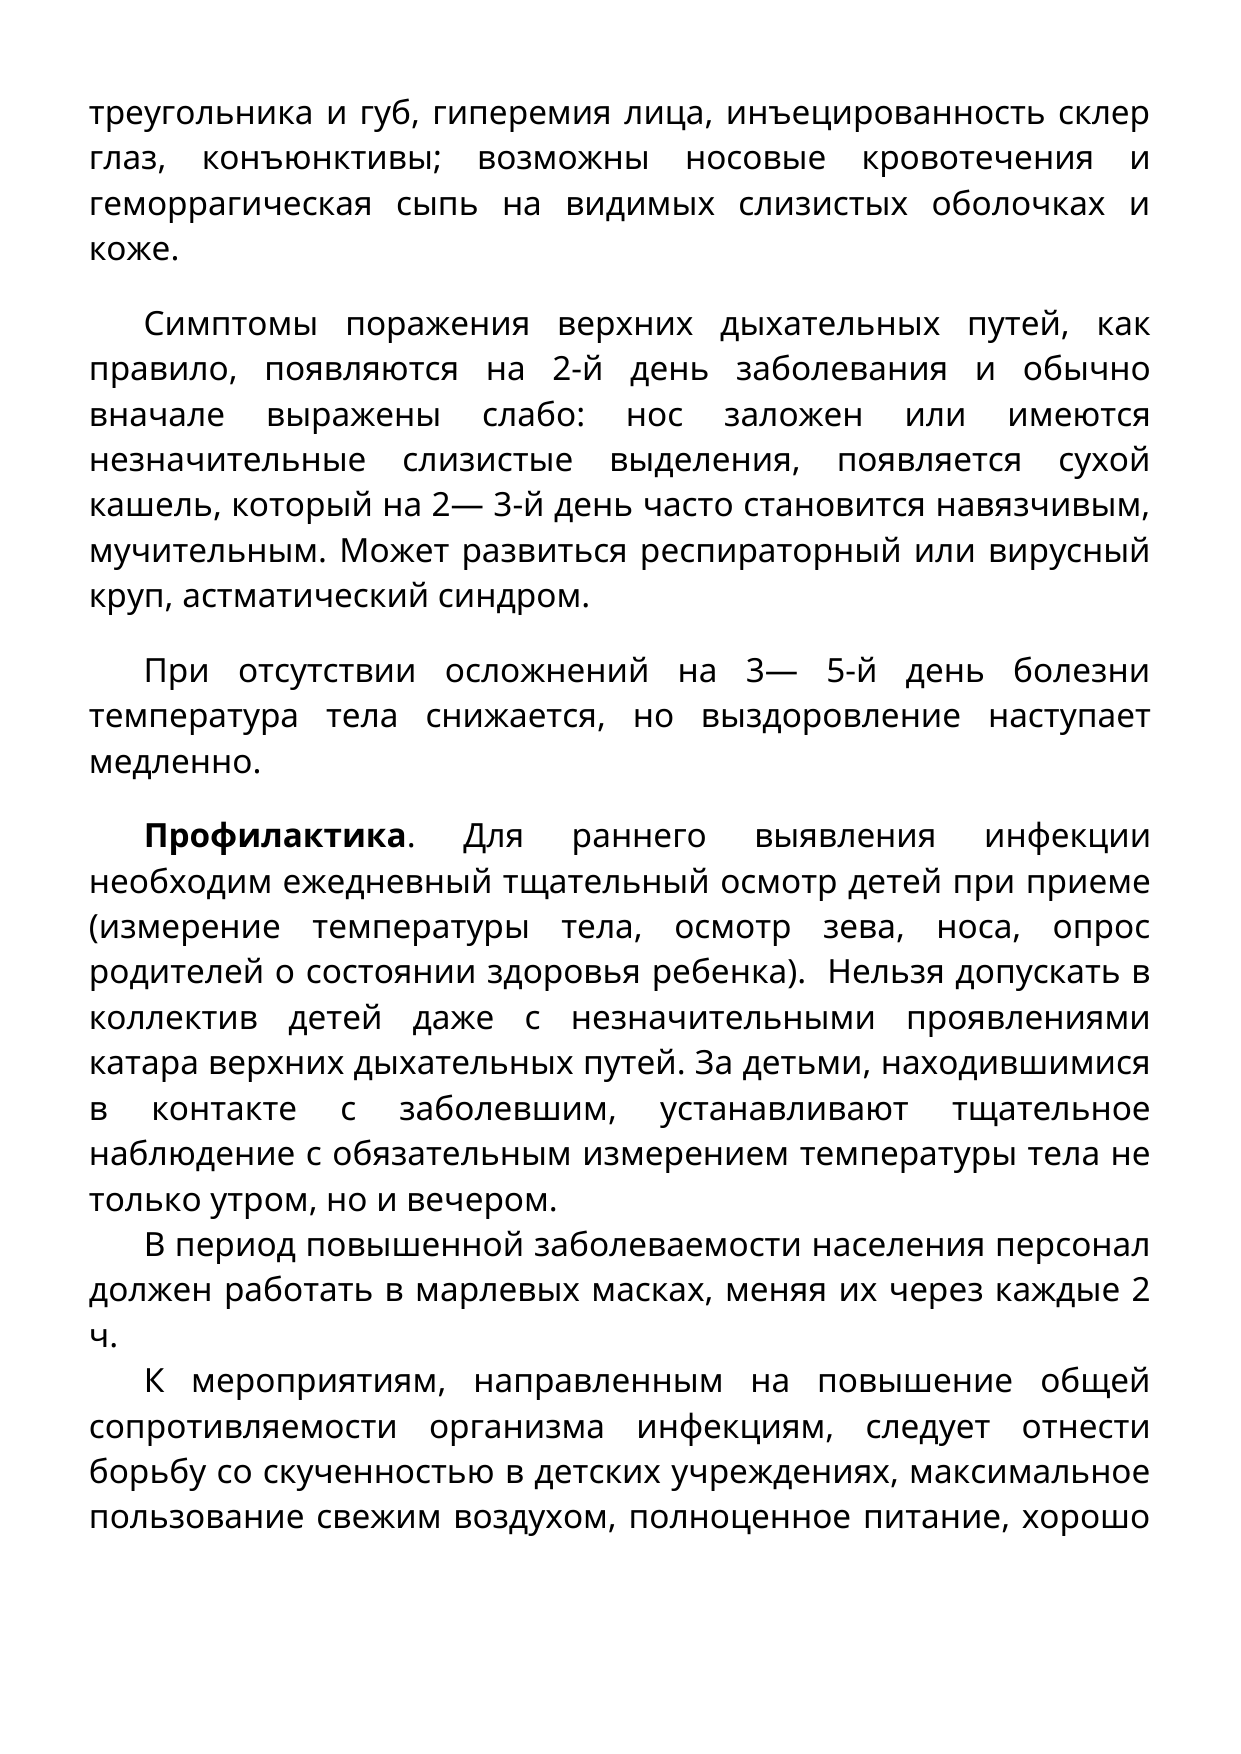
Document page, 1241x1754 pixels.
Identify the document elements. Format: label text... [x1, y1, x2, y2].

text При отсутствии осложнений на 3— 5-й день болезни температура тела снижается, но выздоровление наступает медленно. [89, 647, 1152, 783]
text Симптомы поражения верхних дыхательных путей, как правило, появляются на 2-й день заболевания и обычно вначале выражены слабо: нос заложен или имеются незначительные слизистые выделения, появляется сухой кашель, который на 2— 3-й день часто становится навязчивым, мучительным. Может развиться респираторный или вирусный круп, астматический синдром. [89, 299, 1152, 617]
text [89, 1357, 1152, 1539]
text Профилактика. Для раннего выявления инфекции необходим ежедневный тщательный осмотр детей при приеме (измерение температуры тела, осмотр зева, носа, опрос родителей о состоянии здоровья ребенка). Нельзя допускать в коллектив детей даже с незначительными проявлениями катара верхних дыхательных путей. За детьми, находившимися в контакте с заболевшим, устанавливают тщательное наблюдение с обязательным измерением температуры тела не только утром, но и вечером. [89, 812, 1152, 1221]
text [89, 89, 1152, 270]
text В период повышенной заболеваемости населения персонал должен работать в марлевых масках, меняя их через каждые 2 ч. [89, 1221, 1152, 1357]
